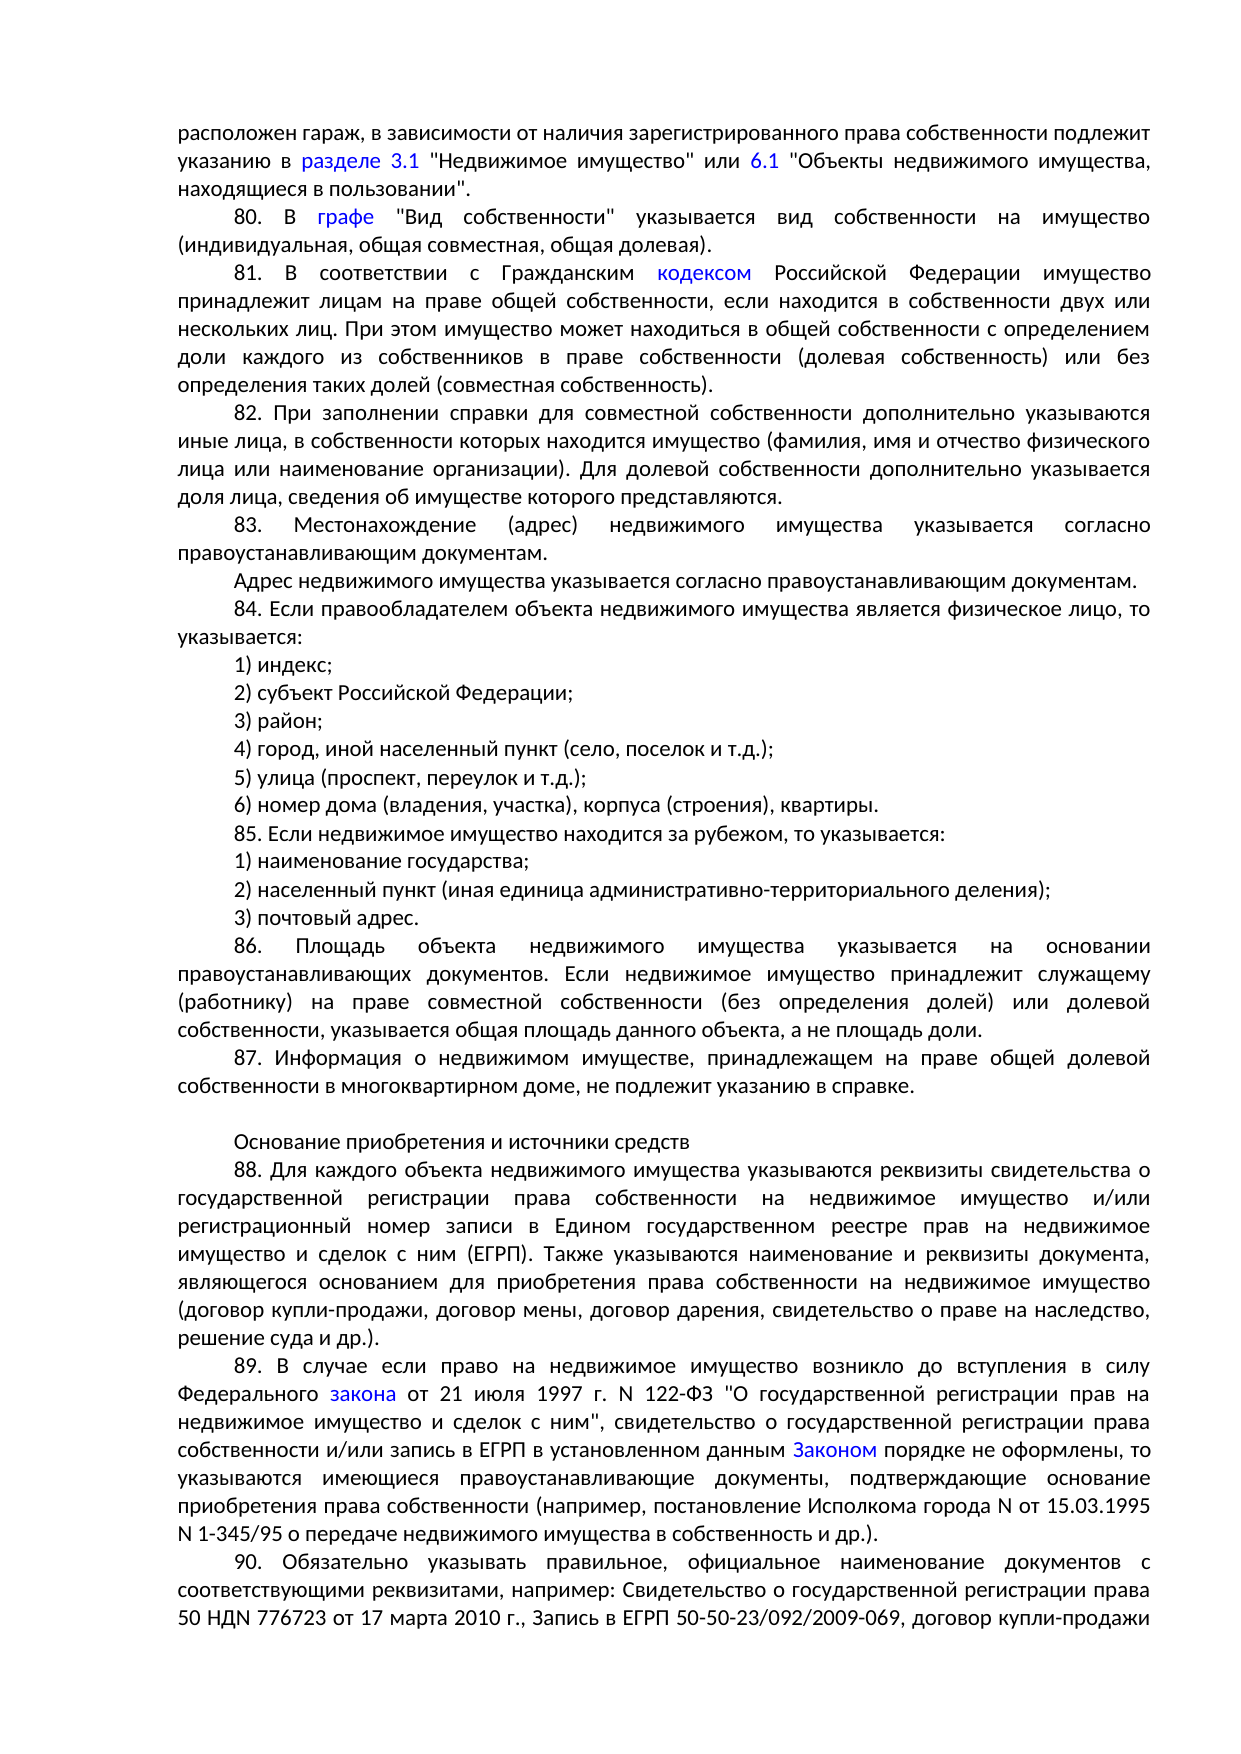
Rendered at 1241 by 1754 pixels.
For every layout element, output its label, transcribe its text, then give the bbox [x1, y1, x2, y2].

text 4) город, иной населенный пункт (село, поселок и т.д.); [177, 734, 1152, 763]
text 80. В графе "Вид собственности" указывается вид собственности на имущество (индивидуальная, общая совместная, общая долевая). [177, 202, 1152, 258]
text 86. Площадь объекта недвижимого имущества указывается на основании правоустанавливающих документов. Если недвижимое имущество принадлежит служащему (работнику) на праве совместной собственности (без определения долей) или долевой собственности, указывается общая площадь данного объекта, а не площадь доли. [177, 931, 1152, 1043]
text 2) субъект Российской Федерации; [177, 678, 1152, 707]
text Адрес недвижимого имущества указывается согласно правоустанавливающим документам. [177, 566, 1152, 594]
text 6) номер дома (владения, участка), корпуса (строения), квартиры. [177, 791, 1152, 819]
text Основание приобретения и источники средств [177, 1127, 1152, 1155]
text 3) район; [177, 707, 1152, 734]
text 82. При заполнении справки для совместной собственности дополнительно указываются иные лица, в собственности которых находится имущество (фамилия, имя и отчество физического лица или наименование организации). Для долевой собственности дополнительно указывается доля лица, сведения об имуществе которого представляются. [177, 398, 1152, 510]
text 89. В случае если право на недвижимое имущество возникло до вступления в силу Федерального закона от 21 июля 1997 г. N 122-ФЗ "О государственной регистрации прав на недвижимое имущество и сделок с ним", свидетельство о государственной регистрации права собственности и/или запись в ЕГРП в установленном данным Законом порядке не оформлены, то указываются имеющиеся правоустанавливающие документы, подтверждающие основание приобретения права собственности (например, постановление Исполкома города N от 15.03.1995 N 1-345/95 о передаче недвижимого имущества в собственность и др.). [177, 1351, 1152, 1547]
text 83. Местонахождение (адрес) недвижимого имущества указывается согласно правоустанавливающим документам. [177, 510, 1152, 566]
text 85. Если недвижимое имущество находится за рубежом, то указывается: [177, 819, 1152, 847]
text 5) улица (проспект, переулок и т.д.); [177, 763, 1152, 791]
text 1) наименование государства; [177, 847, 1152, 875]
text 1) индекс; [177, 651, 1152, 678]
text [177, 1547, 1152, 1631]
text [177, 118, 1152, 202]
text 84. Если правообладателем объекта недвижимого имущества является физическое лицо, то указывается: [177, 594, 1152, 651]
text 81. В соответствии с Гражданским кодексом Российской Федерации имущество принадлежит лицам на праве общей собственности, если находится в собственности двух или нескольких лиц. При этом имущество может находиться в общей собственности с определением доли каждого из собственников в праве собственности (долевая собственность) или без определения таких долей (совместная собственность). [177, 258, 1152, 398]
text 2) населенный пункт (иная единица административно-территориального деления); [177, 875, 1152, 903]
text 3) почтовый адрес. [177, 903, 1152, 931]
text 88. Для каждого объекта недвижимого имущества указываются реквизиты свидетельства о государственной регистрации права собственности на недвижимое имущество и/или регистрационный номер записи в Едином государственном реестре прав на недвижимое имущество и сделок с ним (ЕГРП). Также указываются наименование и реквизиты документа, являющегося основанием для приобретения права собственности на недвижимое имущество (договор купли-продажи, договор мены, договор дарения, свидетельство о праве на наследство, решение суда и др.). [177, 1155, 1152, 1351]
text 87. Информация о недвижимом имуществе, принадлежащем на праве общей долевой собственности в многоквартирном доме, не подлежит указанию в справке. [177, 1043, 1152, 1099]
